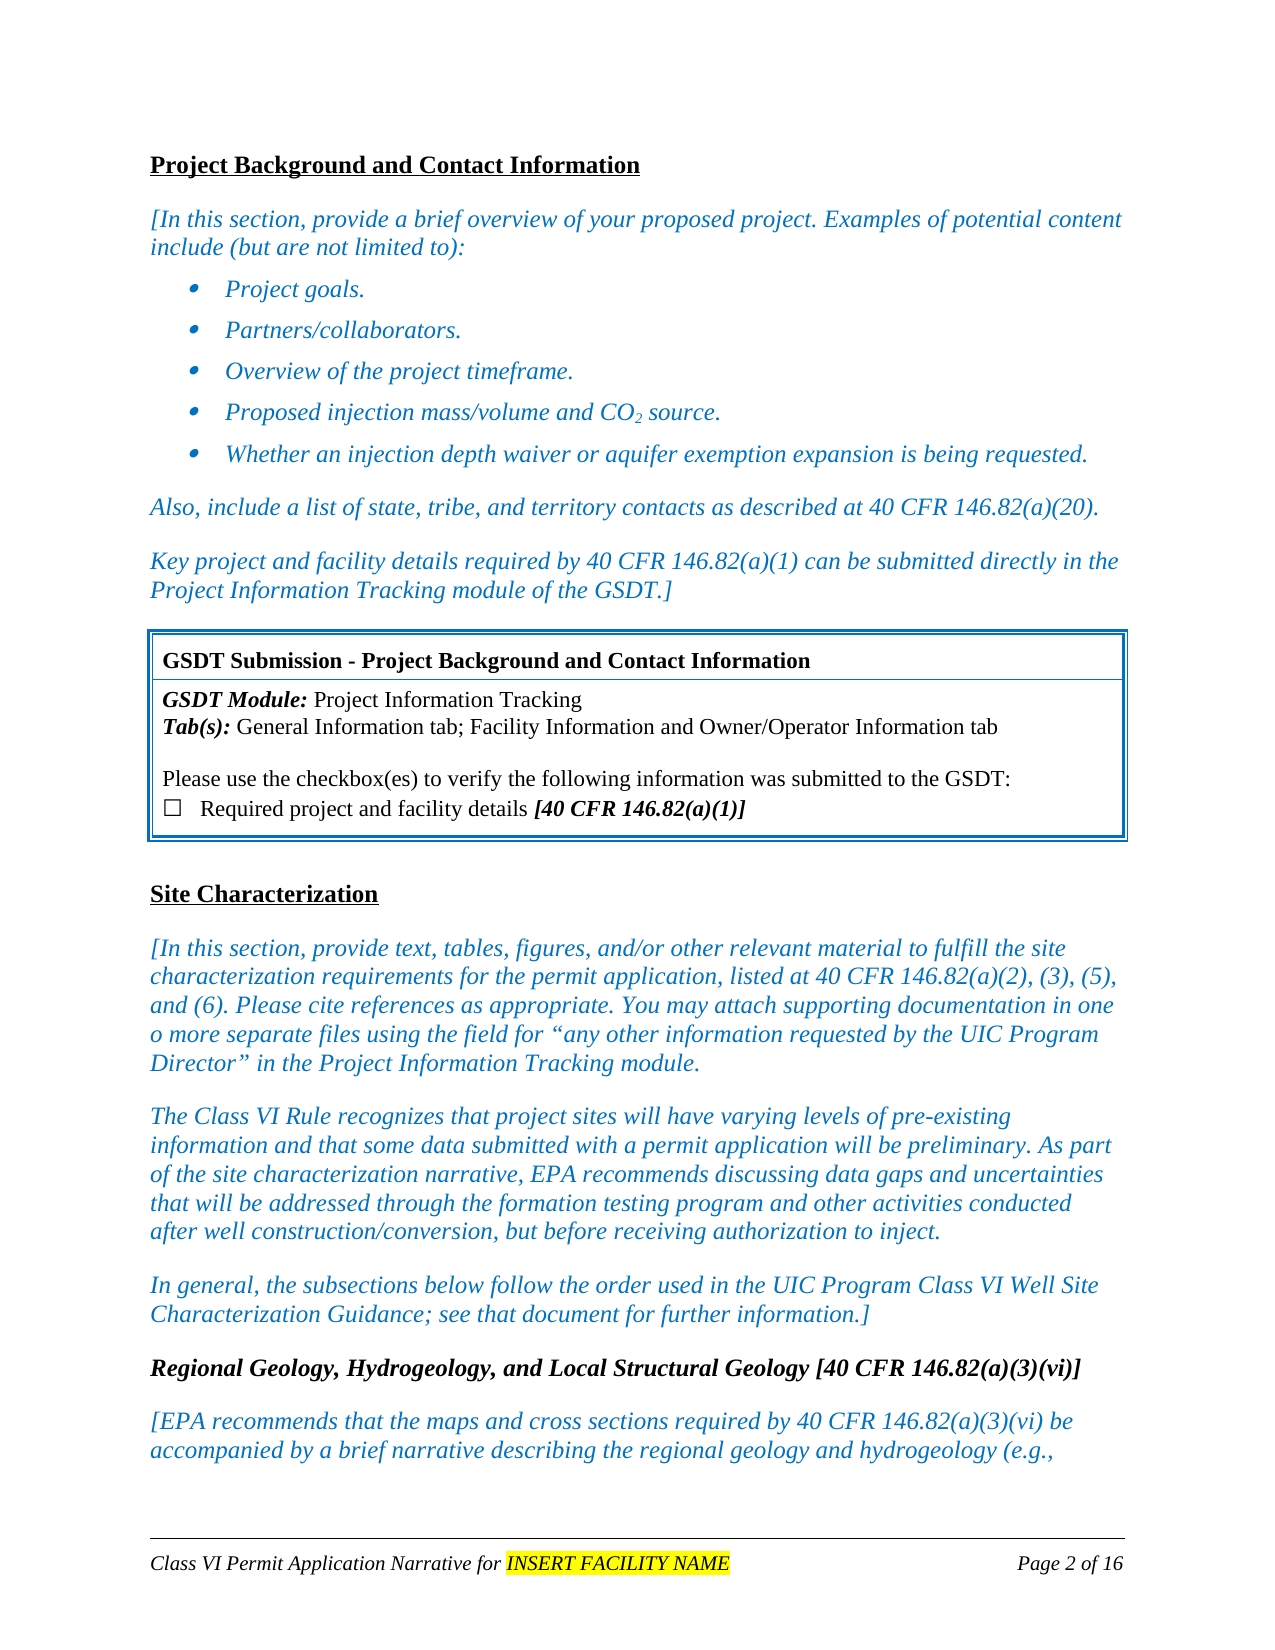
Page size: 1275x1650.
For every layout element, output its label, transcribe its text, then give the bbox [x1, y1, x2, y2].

table_cell GSDT Module: Project Information Tracking Tab(s): General Information tab; Facility Information and Owner/Operator Information tab Please use the checkbox(es) to verify the following information was submitted to the GSDT: Required project and facility details [40 CFR 146.82(a)(1)] [153, 680, 1122, 835]
text Also, include a list of state, tribe, and territory contacts as described at 40 CFR 146.82(a)(20). [150, 492, 1125, 521]
table_header GSDT Submission - Project Background and Contact Information [153, 635, 1122, 679]
list Proposed injection mass/volume and CO2 source. [187, 397, 1125, 426]
text [In this section, provide text, tables, figures, and/or other relevant material to fulfill the site characterization requirements for the permit application, listed at 40 CFR 146.82(a)(2), (3), (5), and (6). Please cite references as appropriate. You may attach supporting documentation in one o more separate files using the field for “any other information requested by the UIC Program Director” in the Project Information Tracking module. [150, 933, 1125, 1076]
text In general, the subsections below follow the order used in the UIC Program Class VI Well Site Characterization Guidance; see that document for further information.] [150, 1270, 1125, 1328]
subtitle Project Background and Contact Information [150, 150, 1125, 179]
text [150, 1406, 1125, 1464]
subtitle Site Characterization [150, 879, 1125, 908]
text Key project and facility details required by 40 CFR 146.82(a)(1) can be submitted directly in the Project Information Tracking module of the GSDT.] [150, 546, 1125, 604]
list Partners/collaborators. [187, 315, 1125, 344]
list Project goals. [187, 274, 1125, 302]
text [In this section, provide a brief overview of your proposed project. Examples of potential content include (but are not limited to): [150, 204, 1125, 261]
subtitle Regional Geology, Hydrogeology, and Local Structural Geology [40 CFR 146.82(a)(3)(vi)] [150, 1353, 1125, 1381]
list Overview of the project timeframe. [187, 356, 1125, 385]
list Whether an injection depth waiver or aquifer exemption expansion is being requested. [187, 439, 1125, 467]
text The Class VI Rule recognizes that project sites will have varying levels of pre-existing information and that some data submitted with a permit application will be preliminary. As part of the site characterization narrative, EPA recommends discussing data gaps and uncertainties that will be addressed through the formation testing program and other activities conducted after well construction/conversion, but before receiving authorization to inject. [150, 1101, 1125, 1245]
